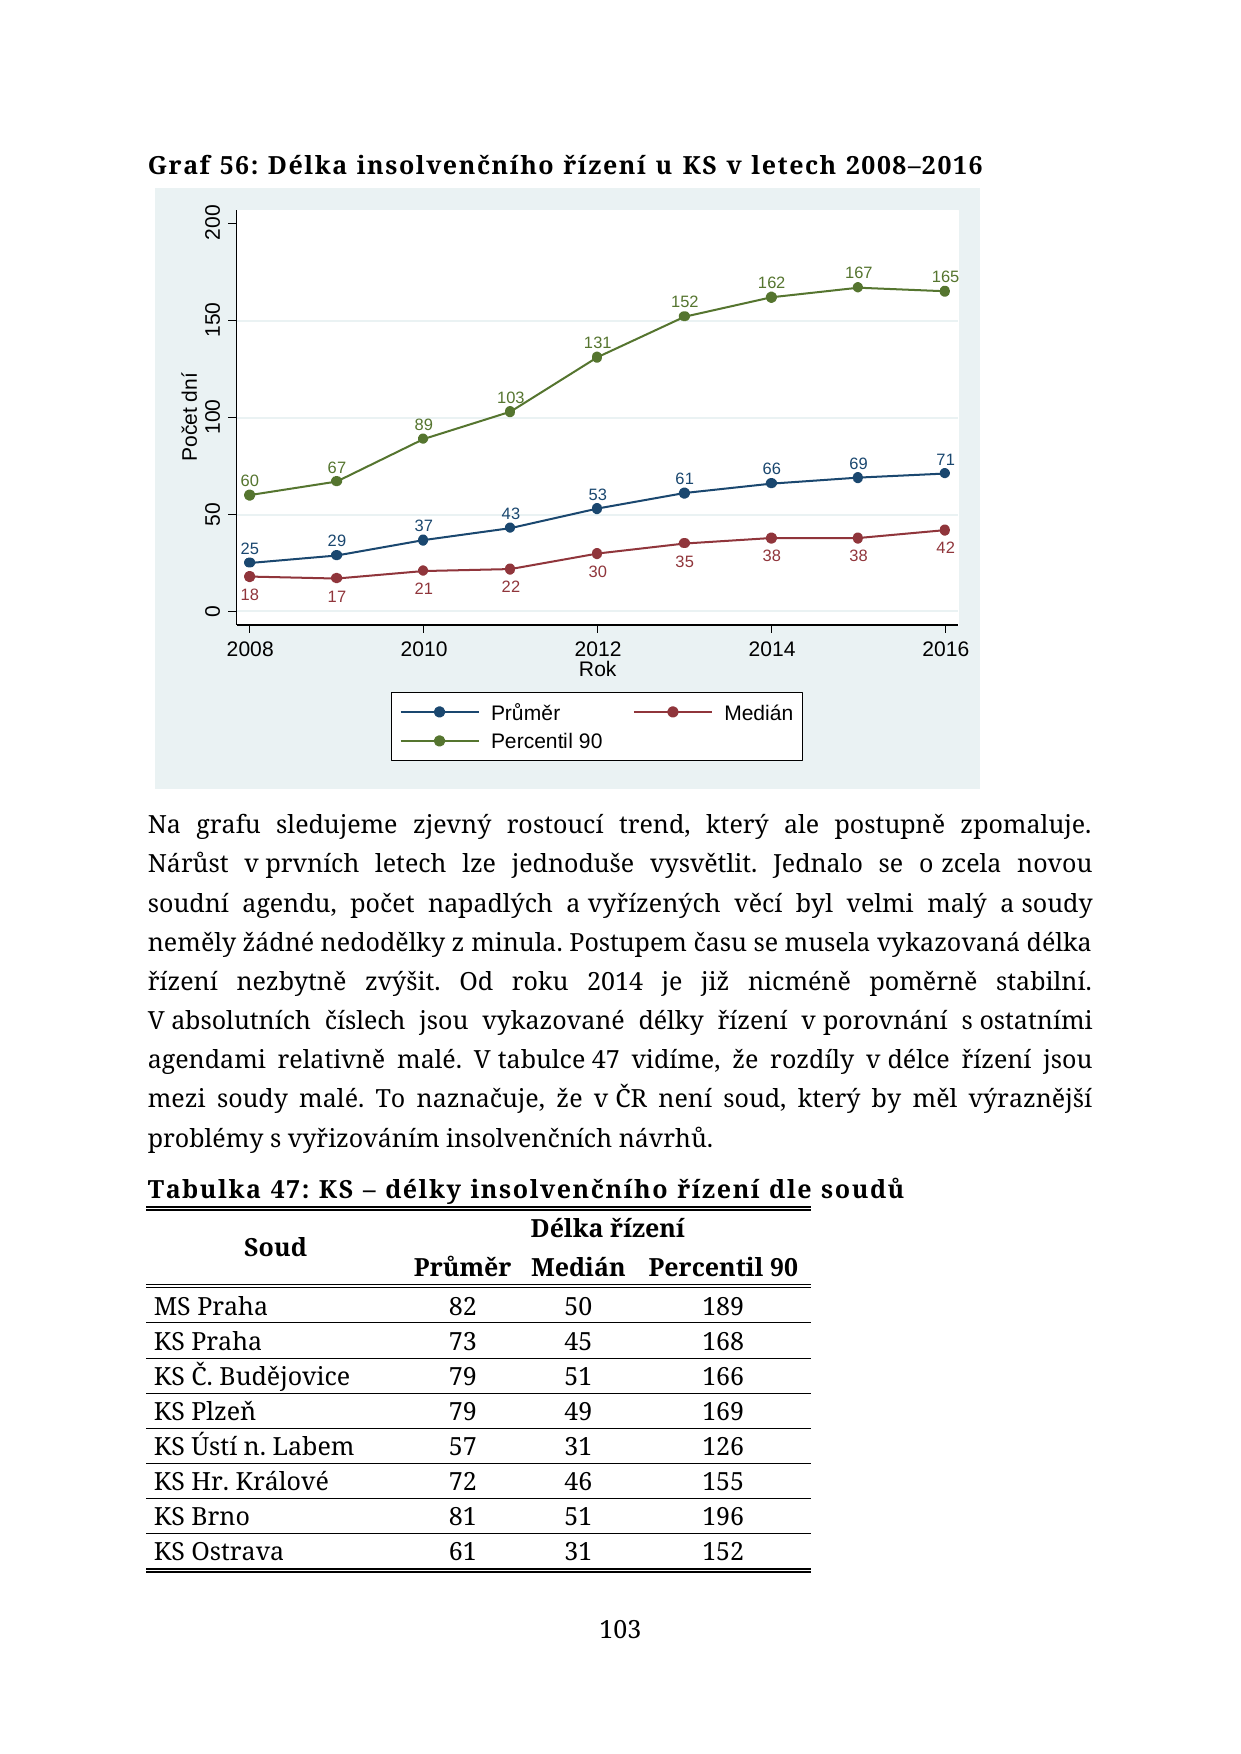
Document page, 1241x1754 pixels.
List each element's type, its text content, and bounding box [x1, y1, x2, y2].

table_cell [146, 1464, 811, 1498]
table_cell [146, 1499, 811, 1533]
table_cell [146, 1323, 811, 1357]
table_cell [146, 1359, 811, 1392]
text Na grafu sledujeme zjevný rostoucí trend, který ale postupně zpomaluje. Nárůst v prvních letech lze jednoduše vysvětlit. Jednalo se o zcela novou soudní agendu, počet napadlých a vyřízených věcí byl velmi malý a soudy neměly žádné nedodělky z minula. Postupem času se musela vykazovaná délka řízení nezbytně zvýšit. Od roku 2014 je již nicméně poměrně stabilní. V absolutních číslech jsou vykazované délky řízení v porovnání s ostatními agendami relativně malé. V tabulce 47 vidíme, že rozdíly v délce řízení jsou mezi soudy malé. To naznačuje, že v ČR není soud, který by měl výraznější problémy s vyřizováním insolvenčních návrhů. [148, 807, 1092, 1154]
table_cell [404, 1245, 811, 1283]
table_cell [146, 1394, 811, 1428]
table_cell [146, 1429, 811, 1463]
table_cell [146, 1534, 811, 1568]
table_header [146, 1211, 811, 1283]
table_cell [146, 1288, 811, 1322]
